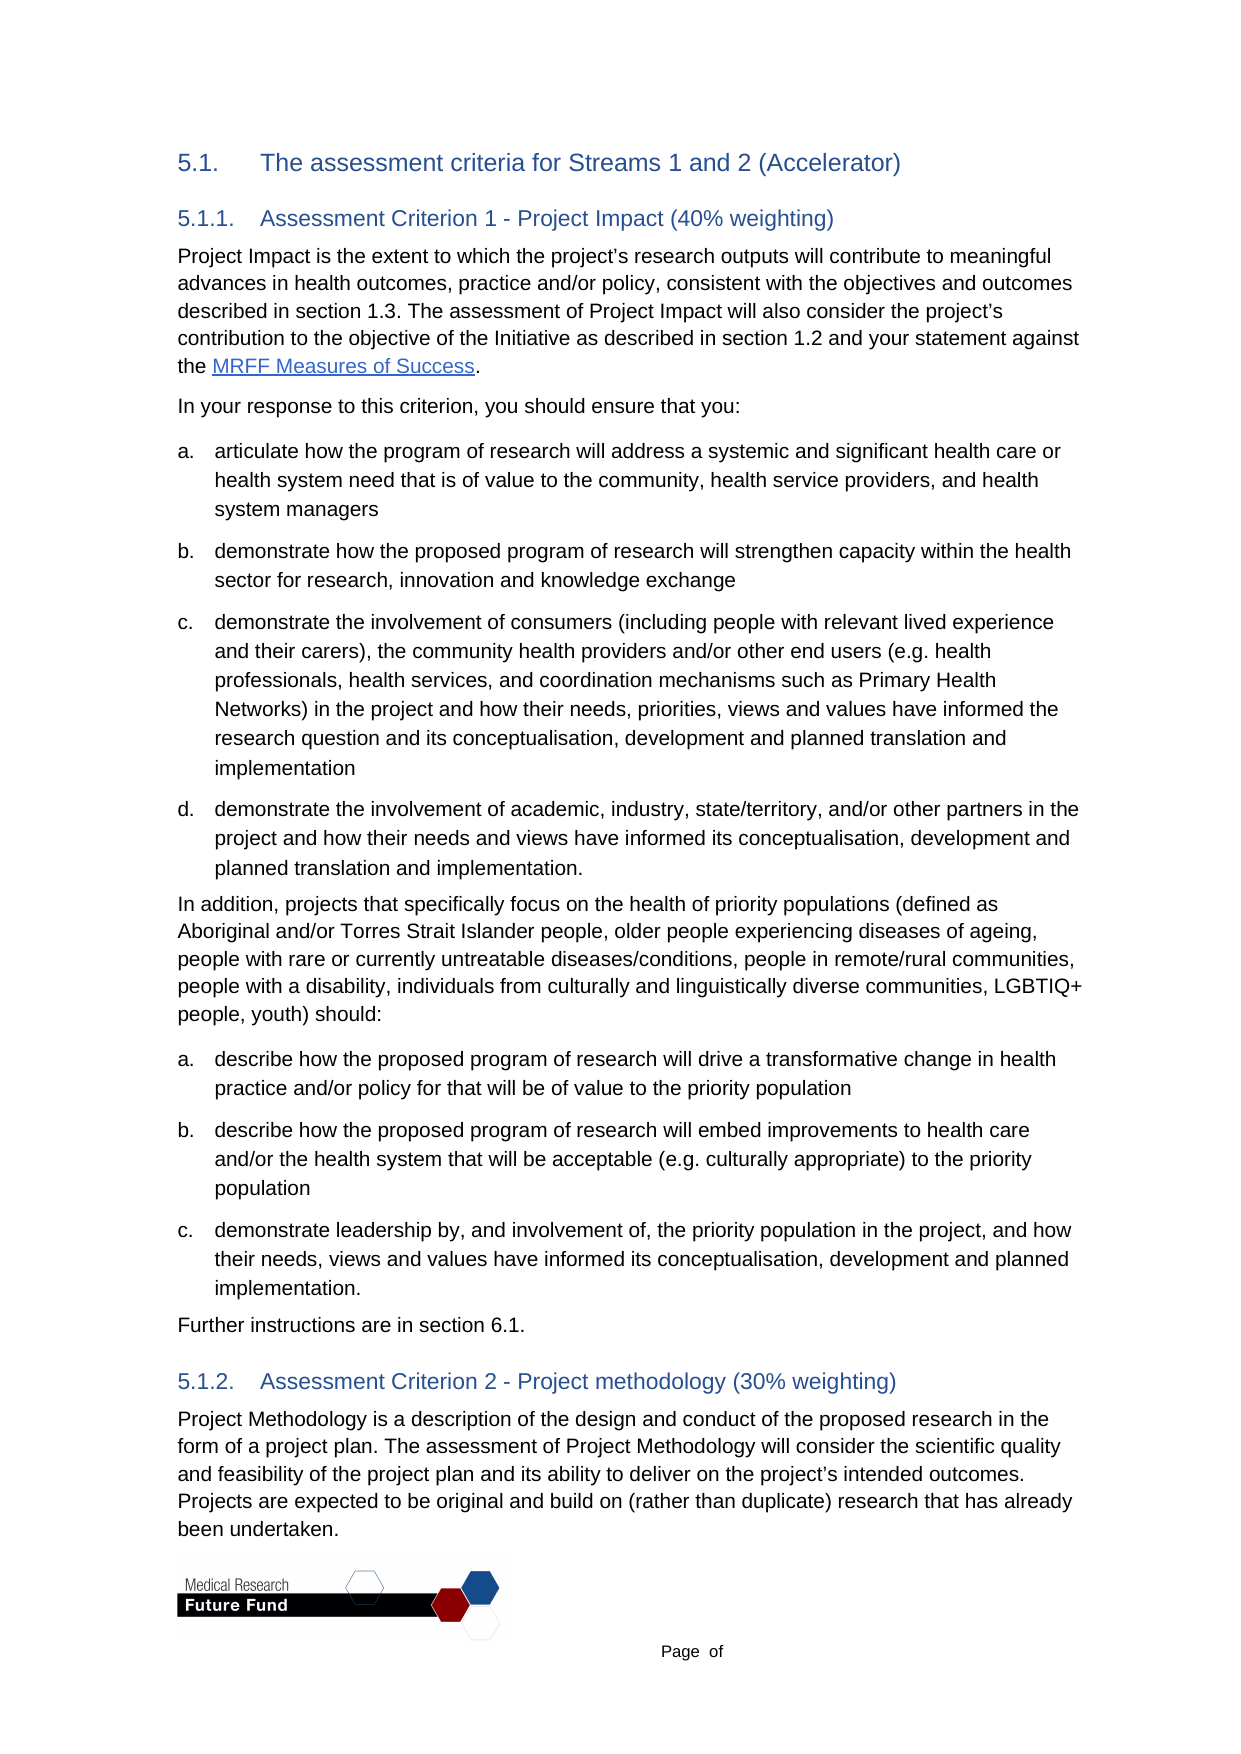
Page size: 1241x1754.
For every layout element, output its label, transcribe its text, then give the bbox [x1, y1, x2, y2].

text In your response to this criterion, you should ensure that you: [177, 393, 1092, 417]
text Project Methodology is a description of the design and conduct of the proposed research in the form of a project plan. The assessment of Project Methodology will consider the scientific quality and feasibility of the project plan and its ability to deliver on the project’s intended outcomes. Projects are expected to be original and build on (rather than duplicate) research that has already been undertaken. [177, 1407, 1092, 1541]
list demonstrate the involvement of academic, industry, state/territory, and/or other partners in the project and how their needs and views have informed its conceptualisation, development and planned translation and implementation. [177, 792, 1092, 879]
picture [177, 1550, 511, 1642]
list articulate how the program of research will address a systemic and significant health care or health system need that is of value to the community, health service providers, and health system managers [177, 433, 1092, 521]
list demonstrate leadership by, and involvement of, the priority population in the project, and how their needs, views and values have informed its conceptualisation, development and planned implementation. [177, 1213, 1092, 1300]
subtitle Assessment Criterion 2 - Project methodology (30% weighting) [177, 1365, 1092, 1394]
subtitle The assessment criteria for Streams 1 and 2 (Accelerator) [177, 148, 1092, 177]
list demonstrate how the proposed program of research will strengthen capacity within the health sector for research, innovation and knowledge exchange [177, 533, 1092, 592]
text Project Impact is the extent to which the project’s research outputs will contribute to meaningful advances in health outcomes, practice and/or policy, consistent with the objectives and outcomes described in section 1.3. The assessment of Project Impact will also consider the project’s contribution to the objective of the Initiative as described in section 1.2 and your statement against the MRFF Measures of Success. [177, 243, 1092, 377]
list describe how the proposed program of research will embed improvements to health care and/or the health system that will be acceptable (e.g. culturally appropriate) to the priority population [177, 1113, 1092, 1200]
subtitle Assessment Criterion 1 - Project Impact (40% weighting) [177, 202, 1092, 231]
text In addition, projects that specifically focus on the health of priority populations (defined as Aboriginal and/or Torres Strait Islander people, older people experiencing diseases of ageing, people with rare or currently untreatable diseases/conditions, people in remote/rural communities, people with a disability, individuals from culturally and linguistically diverse communities, LGBTIQ+ people, youth) should: [177, 892, 1092, 1026]
list describe how the proposed program of research will drive a transformative change in health practice and/or policy for that will be of value to the priority population [177, 1042, 1092, 1100]
text Further instructions are in section 6.1. [177, 1313, 1092, 1337]
list demonstrate the involvement of consumers (including people with relevant lived experience and their carers), the community health providers and/or other end users (e.g. health professionals, health services, and coordination mechanisms such as Primary Health Networks) in the project and how their needs, priorities, views and values have informed the research question and its conceptualisation, development and planned translation and implementation [177, 604, 1092, 779]
